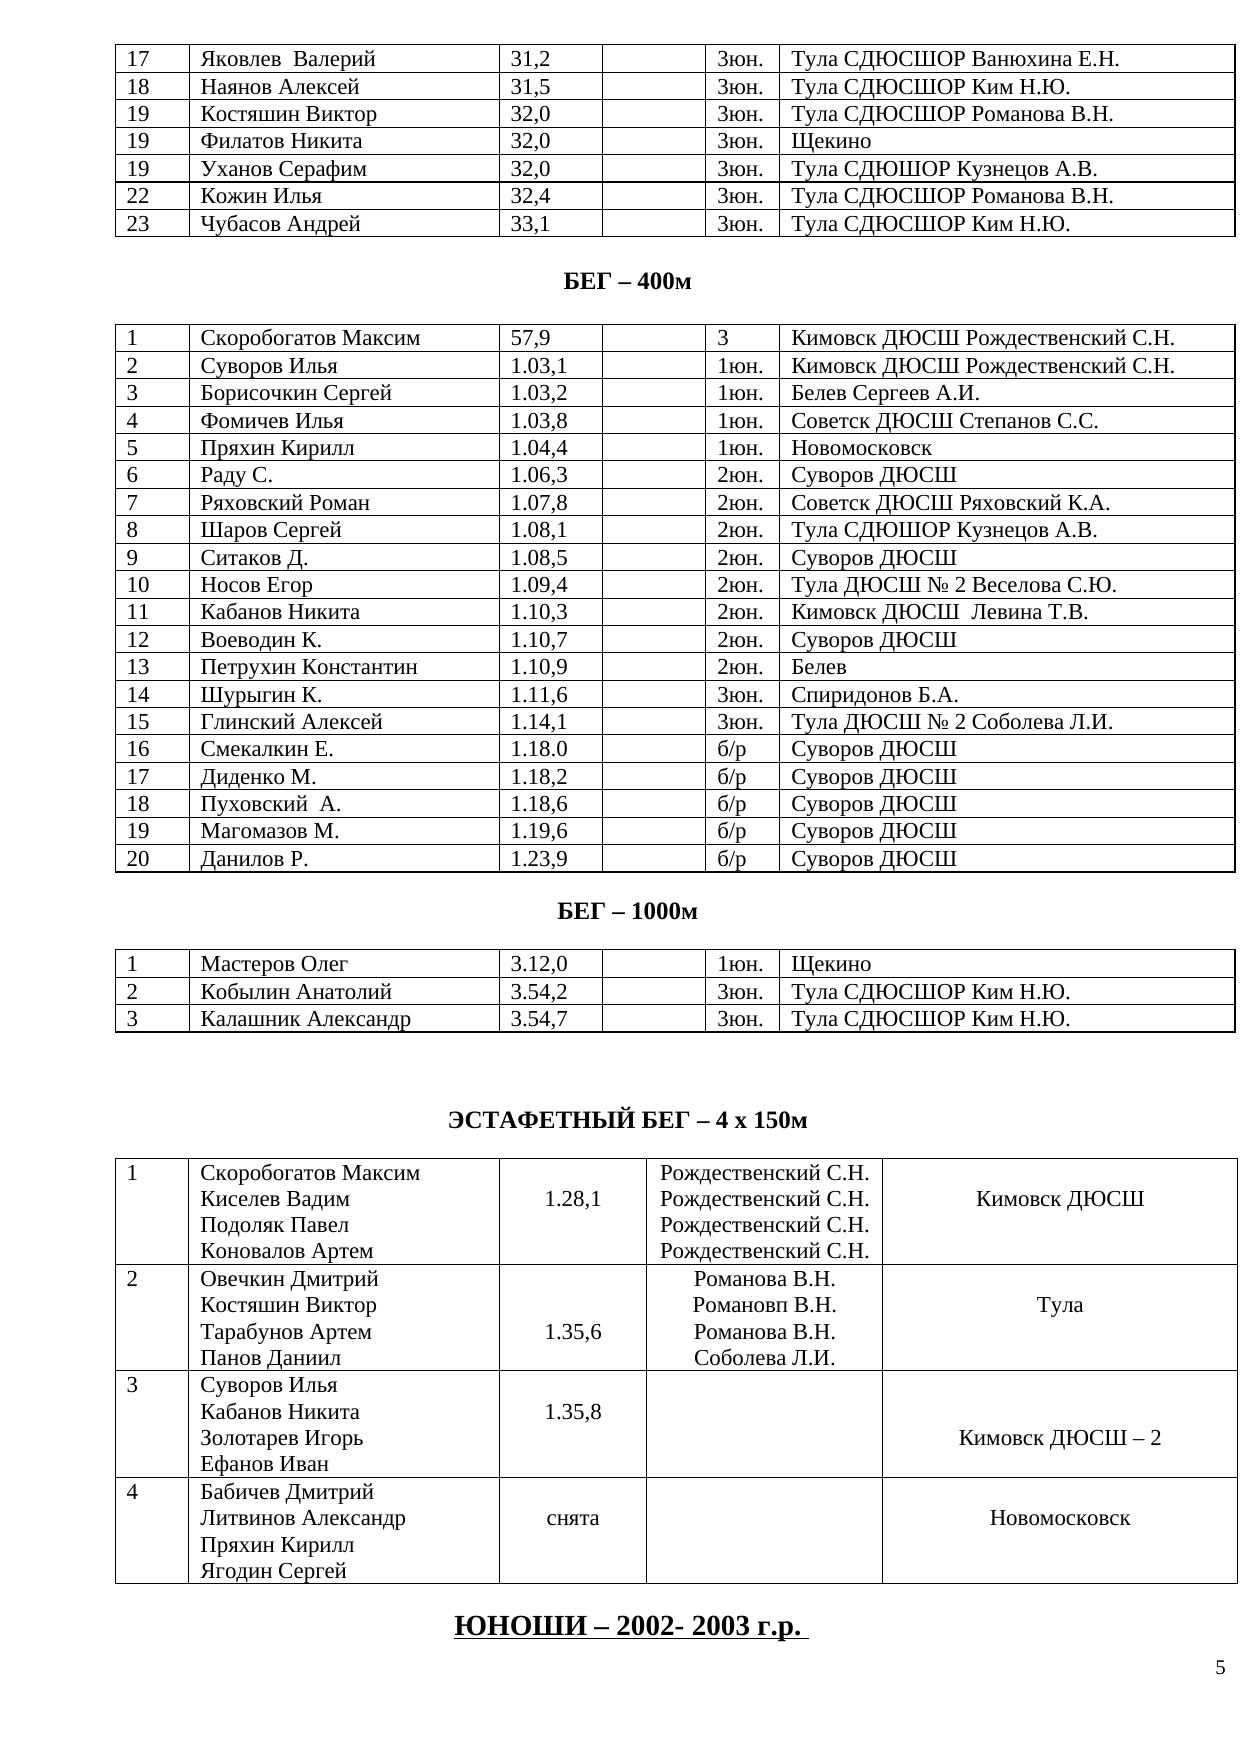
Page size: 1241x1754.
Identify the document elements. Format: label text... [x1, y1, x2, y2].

table_cell Новомосковск [883, 1478, 1237, 1583]
table_cell Ряховский Роман [190, 489, 499, 515]
table_cell [603, 73, 705, 99]
table_cell [603, 626, 705, 652]
table_cell 31,5 [500, 73, 602, 99]
table_header 57,9 [500, 325, 602, 351]
table_cell [603, 128, 705, 154]
table_cell [603, 978, 705, 1004]
table_cell [603, 1005, 705, 1031]
table_cell 3юн. [706, 1005, 779, 1031]
table_cell 18 [116, 73, 189, 99]
table_cell 23 [116, 210, 189, 236]
table_cell Пряхин Кирилл [190, 434, 499, 460]
table_cell 13 [116, 653, 189, 679]
table_header 3 [706, 325, 779, 351]
table_header 3юн. [706, 45, 779, 72]
table_cell Смекалкин Е. [190, 735, 499, 762]
table_cell 3юн. [706, 100, 779, 127]
table_cell Суворов ДЮСШ [780, 845, 1234, 871]
table_cell Тула СДЮСШОР Романова В.Н. [780, 183, 1234, 209]
table_cell 1.08,5 [500, 544, 602, 570]
table_cell 1.35,6 [500, 1265, 646, 1370]
table_cell 18 [116, 790, 189, 817]
table_cell Уханов Серафим [190, 155, 499, 181]
table_cell 20 [116, 845, 189, 871]
table_cell 10 [116, 571, 189, 597]
table_cell Суворов ДЮСШ [780, 544, 1234, 570]
table_cell Суворов ДЮСШ [780, 790, 1234, 817]
table_cell 2юн. [706, 544, 779, 570]
table_cell 32,0 [500, 100, 602, 127]
table_cell б/р [706, 818, 779, 844]
table_cell [603, 407, 705, 433]
table_header Мастеров Олег [190, 950, 499, 977]
table_header Тула СДЮСШОР Ванюхина Е.Н. [780, 45, 1234, 72]
table_header 3.12,0 [500, 950, 602, 977]
table_cell Тула СДЮСШОР Ким Н.Ю. [780, 978, 1234, 1004]
table_cell [603, 845, 705, 871]
table_cell Тула СДЮСШОР Романова В.Н. [780, 100, 1234, 127]
table_cell 3юн. [706, 210, 779, 236]
table_cell Белев Сергеев А.И. [780, 379, 1234, 406]
table_header [603, 325, 705, 351]
table_cell 14 [116, 681, 189, 707]
table_cell Пуховский А. [190, 790, 499, 817]
table_header 17 [116, 45, 189, 72]
table_cell 19 [116, 818, 189, 844]
table_header Кимовск ДЮСШ Рождественский С.Н. [780, 325, 1234, 351]
table_cell 2 [116, 1265, 188, 1370]
table_cell 32,0 [500, 128, 602, 154]
table_header 1юн. [706, 950, 779, 977]
table_cell б/р [706, 763, 779, 789]
table_cell Тула СДЮСШОР Ким Н.Ю. [780, 1005, 1234, 1031]
table_cell [603, 763, 705, 789]
table_cell 3.54,7 [500, 1005, 602, 1031]
table_cell Советск ДЮСШ Ряховский К.А. [780, 489, 1234, 515]
table_cell 2юн. [706, 599, 779, 625]
table_header Рождественский С.Н. Рождественский С.Н. Рождественский С.Н. Рождественский С.Н. [647, 1159, 882, 1264]
table_cell 1.10,3 [500, 599, 602, 625]
table_cell Суворов ДЮСШ [780, 626, 1234, 652]
table_cell 1.10,9 [500, 653, 602, 679]
table_header Скоробогатов Максим Киселев Вадим Подоляк Павел Коновалов Артем [189, 1159, 499, 1264]
table_cell Тула ДЮСШ № 2 Соболева Л.И. [780, 708, 1234, 734]
table_header 1.28,1 [500, 1159, 646, 1264]
table_cell 2юн. [706, 653, 779, 679]
table_cell 3юн. [706, 978, 779, 1004]
table_cell Филатов Никита [190, 128, 499, 154]
table_cell Тула ДЮСШ № 2 Веселова С.Ю. [780, 571, 1234, 597]
table_cell 1.18,6 [500, 790, 602, 817]
table_cell 1.03,2 [500, 379, 602, 406]
table_cell 1.06,3 [500, 461, 602, 488]
table_cell [603, 735, 705, 762]
table_cell 4 [116, 1478, 188, 1583]
table_cell Кабанов Никита [190, 599, 499, 625]
table_cell 1.08,1 [500, 516, 602, 543]
table_cell [603, 155, 705, 181]
table_cell 3 [116, 1371, 188, 1477]
table_header Яковлев Валерий [190, 45, 499, 72]
table_cell Суворов Илья Кабанов Никита Золотарев Игорь Ефанов Иван [189, 1371, 499, 1477]
table_cell Суворов ДЮСШ [780, 763, 1234, 789]
table_cell 3юн. [706, 155, 779, 181]
table_cell 1.10,7 [500, 626, 602, 652]
table_cell Чубасов Андрей [190, 210, 499, 236]
table_cell 2юн. [706, 516, 779, 543]
table_header [603, 950, 705, 977]
table_header 1 [116, 1159, 188, 1264]
table_cell Калашник Александр [190, 1005, 499, 1031]
table_cell 6 [116, 461, 189, 488]
table_cell [603, 379, 705, 406]
table_cell Романова В.Н. Романовп В.Н. Романова В.Н. Соболева Л.И. [647, 1265, 882, 1370]
table_cell Костяшин Виктор [190, 100, 499, 127]
table_cell 2 [116, 978, 189, 1004]
table_cell [647, 1478, 882, 1583]
table_cell [603, 653, 705, 679]
table_cell Борисочкин Сергей [190, 379, 499, 406]
table_cell 7 [116, 489, 189, 515]
table_cell 4 [116, 407, 189, 433]
table_cell 5 [116, 434, 189, 460]
text ЮНОШИ – 2002- 2003 г.р. [29, 1608, 1226, 1642]
table_cell 2 [116, 352, 189, 378]
table_cell 32,4 [500, 183, 602, 209]
table_cell [603, 599, 705, 625]
table_cell [603, 790, 705, 817]
table_cell [603, 708, 705, 734]
table_cell 12 [116, 626, 189, 652]
table_cell 1.03,8 [500, 407, 602, 433]
table_cell 2юн. [706, 571, 779, 597]
table_cell [603, 100, 705, 127]
table_cell б/р [706, 790, 779, 817]
table_cell Шаров Сергей [190, 516, 499, 543]
table_cell Тула СДЮСШОР Ким Н.Ю. [780, 210, 1234, 236]
table_cell 33,1 [500, 210, 602, 236]
table_cell 3 [116, 379, 189, 406]
table_cell Диденко М. [190, 763, 499, 789]
table_cell 1.18.0 [500, 735, 602, 762]
table_cell 3юн. [706, 73, 779, 99]
table_cell Носов Егор [190, 571, 499, 597]
table_cell 17 [116, 763, 189, 789]
table_cell 2юн. [706, 461, 779, 488]
table_cell 9 [116, 544, 189, 570]
table_cell 3юн. [706, 681, 779, 707]
table_cell 1юн. [706, 407, 779, 433]
table_cell Воеводин К. [190, 626, 499, 652]
table_cell 1.14,1 [500, 708, 602, 734]
table_cell 11 [116, 599, 189, 625]
table_cell 3 [116, 1005, 189, 1031]
text БЕГ – 400м [29, 266, 1226, 295]
table_cell 3.54,2 [500, 978, 602, 1004]
table_cell Советск ДЮСШ Степанов С.С. [780, 407, 1234, 433]
table_cell 8 [116, 516, 189, 543]
table_cell б/р [706, 845, 779, 871]
table_cell Шурыгин К. [190, 681, 499, 707]
table_cell [603, 681, 705, 707]
table_cell Ситаков Д. [190, 544, 499, 570]
table_cell [603, 434, 705, 460]
table_cell Белев [780, 653, 1234, 679]
table_header Кимовск ДЮСШ [883, 1159, 1237, 1264]
table_cell 1.04,4 [500, 434, 602, 460]
table_cell 1.18,2 [500, 763, 602, 789]
table_cell 15 [116, 708, 189, 734]
table_cell Овечкин Дмитрий Костяшин Виктор Тарабунов Артем Панов Даниил [189, 1265, 499, 1370]
table_cell 1юн. [706, 379, 779, 406]
table_cell Суворов ДЮСШ [780, 461, 1234, 488]
table_cell 19 [116, 155, 189, 181]
table_cell [603, 516, 705, 543]
table_cell 1.35,8 [500, 1371, 646, 1477]
table_cell Раду С. [190, 461, 499, 488]
table_header 1 [116, 950, 189, 977]
table_cell Тула [883, 1265, 1237, 1370]
table_cell Щекино [780, 128, 1234, 154]
text ЭСТАФЕТНЫЙ БЕГ – 4 х 150м [29, 1105, 1226, 1133]
table_cell Кимовск ДЮСШ Рождественский С.Н. [780, 352, 1234, 378]
table_cell 3юн. [706, 128, 779, 154]
table_header 1 [116, 325, 189, 351]
table_cell Фомичев Илья [190, 407, 499, 433]
table_cell 1юн. [706, 352, 779, 378]
table_cell Кимовск ДЮСШ – 2 [883, 1371, 1237, 1477]
table_cell [603, 461, 705, 488]
table_header Щекино [780, 950, 1234, 977]
table_cell Кобылин Анатолий [190, 978, 499, 1004]
table_cell Суворов ДЮСШ [780, 818, 1234, 844]
table_cell б/р [706, 735, 779, 762]
table_cell Кимовск ДЮСШ Левина Т.В. [780, 599, 1234, 625]
table_cell 1.07,8 [500, 489, 602, 515]
table_cell 1.11,6 [500, 681, 602, 707]
table_cell [603, 818, 705, 844]
table_cell Спиридонов Б.А. [780, 681, 1234, 707]
table_cell [647, 1371, 882, 1477]
table_cell Глинский Алексей [190, 708, 499, 734]
table_header 31,2 [500, 45, 602, 72]
table_cell 1.23,9 [500, 845, 602, 871]
table_cell Петрухин Константин [190, 653, 499, 679]
table_header [603, 45, 705, 72]
table_cell [603, 210, 705, 236]
table_cell 1юн. [706, 434, 779, 460]
table_cell [603, 544, 705, 570]
table_cell [603, 571, 705, 597]
table_cell Тула СДЮСШОР Ким Н.Ю. [780, 73, 1234, 99]
table_cell 32,0 [500, 155, 602, 181]
table_cell 3юн. [706, 708, 779, 734]
table_cell 22 [116, 183, 189, 209]
table_cell 19 [116, 100, 189, 127]
table_cell Суворов ДЮСШ [780, 735, 1234, 762]
table_cell [603, 352, 705, 378]
table_cell 2юн. [706, 626, 779, 652]
text БЕГ – 1000м [29, 896, 1226, 925]
table_cell Тула СДЮШОР Кузнецов А.В. [780, 516, 1234, 543]
table_cell [603, 489, 705, 515]
table_cell 1.09,4 [500, 571, 602, 597]
table_cell Магомазов М. [190, 818, 499, 844]
table_cell 1.03,1 [500, 352, 602, 378]
table_cell Новомосковск [780, 434, 1234, 460]
table_cell [603, 183, 705, 209]
table_header Скоробогатов Максим [190, 325, 499, 351]
table_cell 3юн. [706, 183, 779, 209]
table_cell Данилов Р. [190, 845, 499, 871]
table_cell снята [500, 1478, 646, 1583]
table_cell Наянов Алексей [190, 73, 499, 99]
table_cell 19 [116, 128, 189, 154]
table_cell Тула СДЮШОР Кузнецов А.В. [780, 155, 1234, 181]
table_cell Бабичев Дмитрий Литвинов Александр Пряхин Кирилл Ягодин Сергей [189, 1478, 499, 1583]
table_cell Кожин Илья [190, 183, 499, 209]
table_cell Суворов Илья [190, 352, 499, 378]
table_cell 2юн. [706, 489, 779, 515]
table_cell 1.19,6 [500, 818, 602, 844]
table_cell 16 [116, 735, 189, 762]
